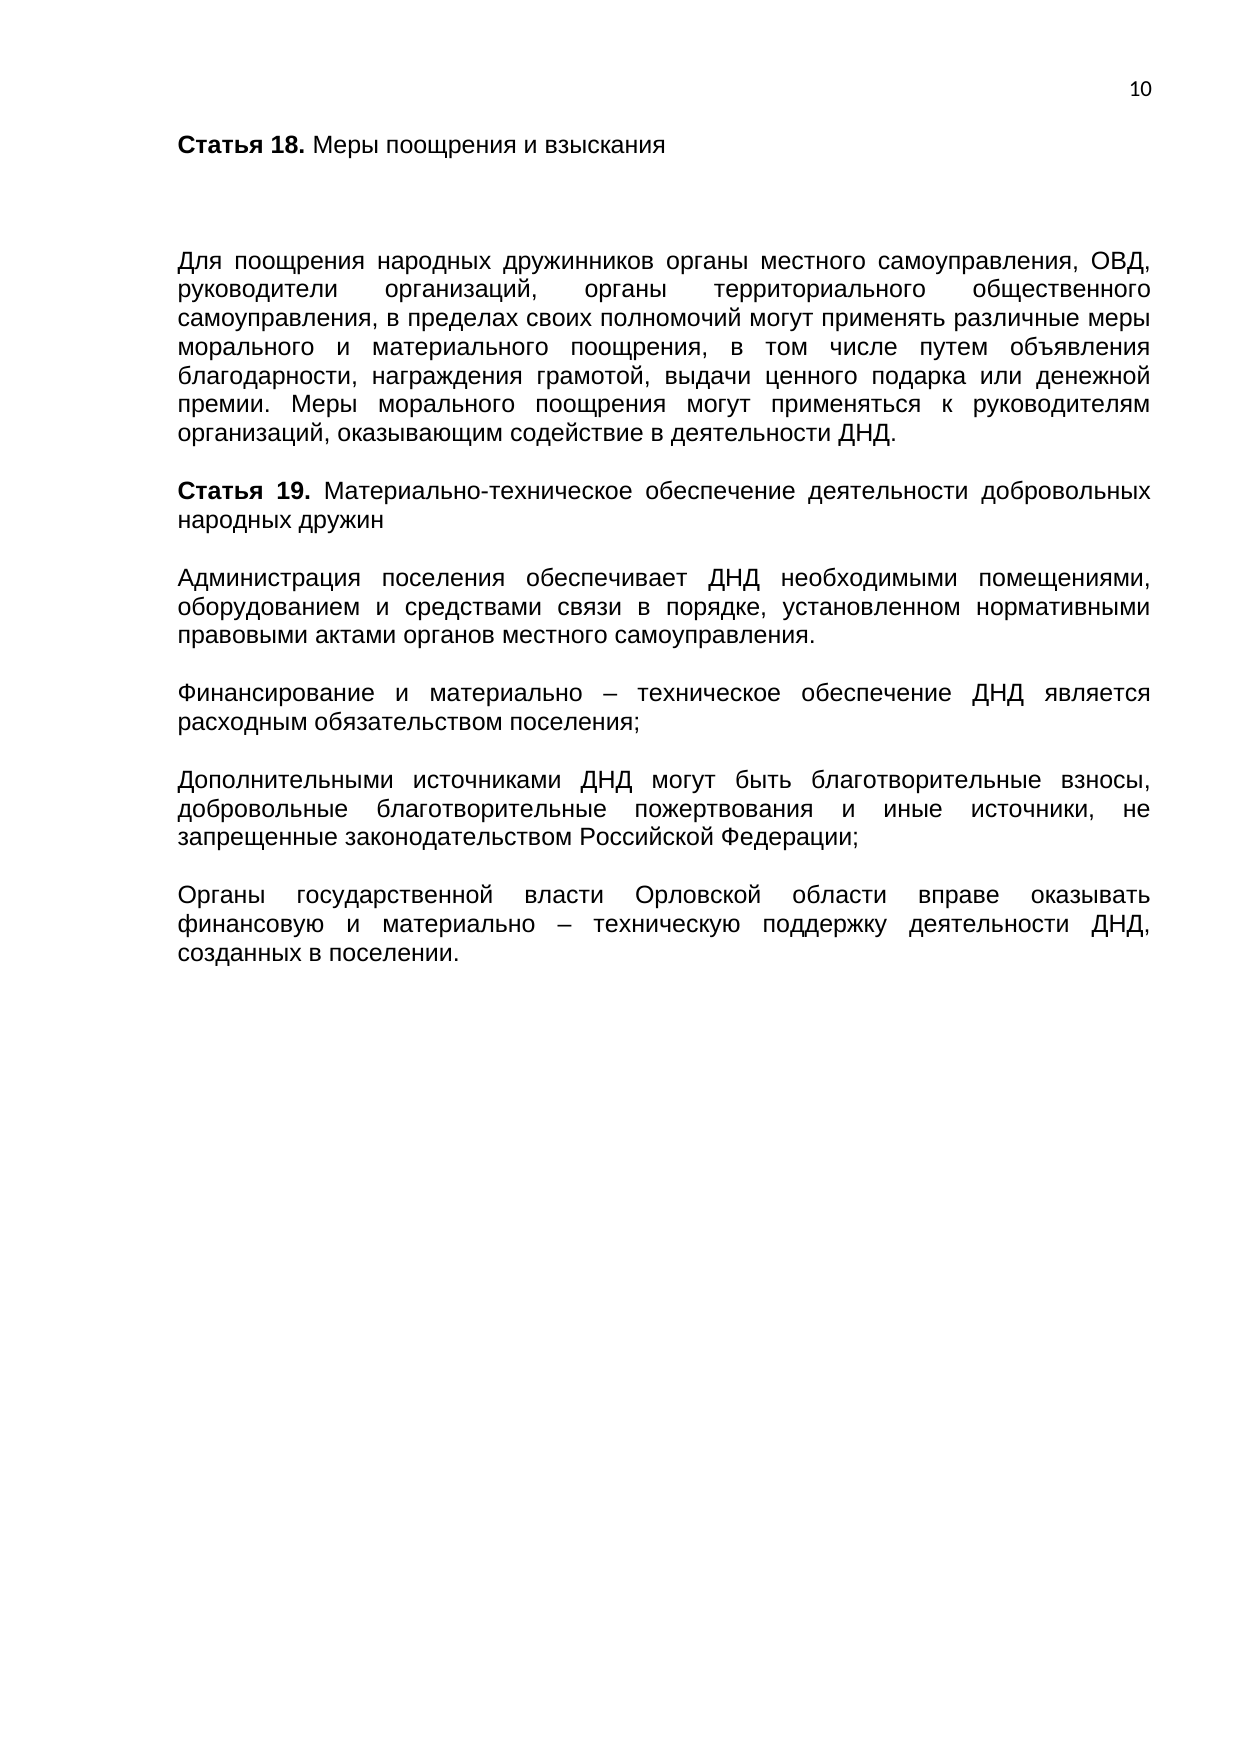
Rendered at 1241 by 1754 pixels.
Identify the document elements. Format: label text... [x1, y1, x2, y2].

text Для поощрения народных дружинников органы местного самоуправления, ОВД, руководители организаций, органы территориального общественного самоуправления, в пределах своих полномочий могут применять различные меры морального и материального поощрения, в том числе путем объявления благодарности, награждения грамотой, выдачи ценного подарка или денежной премии. Меры морального поощрения могут применяться к руководителям организаций, оказывающим содействие в деятельности ДНД. [177, 246, 1152, 447]
text Статья 19. Материально-техническое обеспечение деятельности добровольных народных дружин [177, 476, 1152, 533]
text Органы государственной власти Орловской области вправе оказывать финансовую и материально – техническую поддержку деятельности ДНД, созданных в поселении. [177, 880, 1152, 966]
text Дополнительными источниками ДНД могут быть благотворительные взносы, добровольные благотворительные пожертвования и иные источники, не запрещенные законодательством Российской Федерации; [177, 765, 1152, 851]
text Финансирование и материально – техническое обеспечение ДНД является расходным обязательством поселения; [177, 678, 1152, 736]
text Администрация поселения обеспечивает ДНД необходимыми помещениями, оборудованием и средствами связи в порядке, установленном нормативными правовыми актами органов местного самоуправления. [177, 563, 1152, 649]
text Статья 18. Меры поощрения и взыскания [177, 130, 1152, 158]
